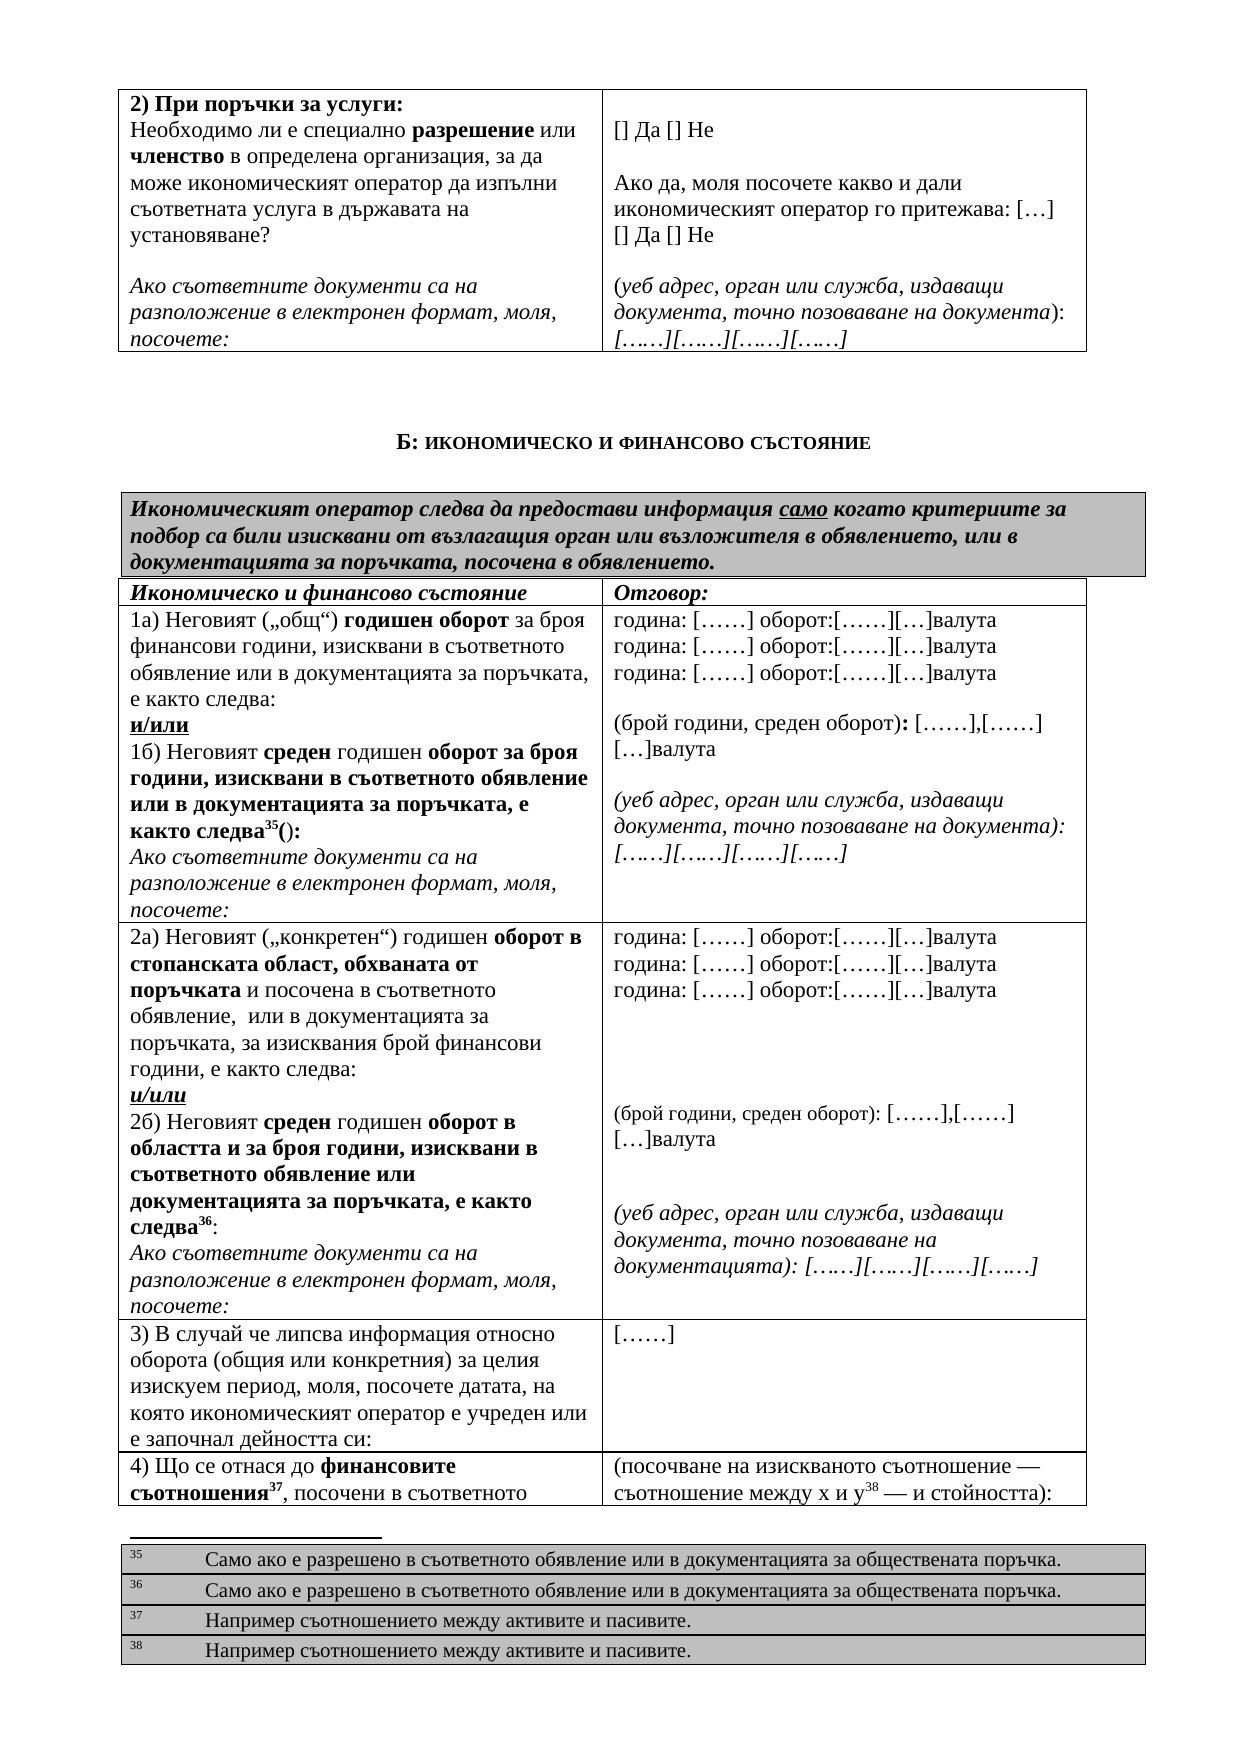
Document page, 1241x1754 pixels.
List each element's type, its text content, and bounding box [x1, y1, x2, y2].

table_cell 1а) Неговият („общ“) годишен оборот за броя финансови години, изисквани в съответното обявление или в документацията за поръчката, е както следва: и/или 1б) Неговият среден годишен оборот за броя години, изисквани в съответното обявление или в документацията за поръчката, е както следва(): Ако съответните документи са на разположение в електронен формат, моля, посочете: [119, 606, 602, 922]
table_cell [] Да [] Не Ако да, моля посочете какво и дали икономическият оператор го притежава: […] [] Да [] Не (уеб адрес, орган или служба, издаващи документа, точно позоваване на документа): [……][……][……][……] [603, 90, 1086, 351]
table_header Икономическо и финансово състояние [119, 579, 602, 605]
table_cell година: [……] оборот:[……][…]валута година: [……] оборот:[……][…]валута година: [……] оборот:[……][…]валута (брой години, среден оборот): [……],[……][…]валута (уеб адрес, орган или служба, издаващи документа, точно позоваване на документа): [……][……][……][……] [603, 606, 1086, 922]
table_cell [603, 1453, 1086, 1505]
table_cell [……] [603, 1320, 1086, 1451]
table_cell 2а) Неговият („конкретен“) годишен оборот в стопанската област, обхваната от поръчката и посочена в съответното обявление, или в документацията за поръчката, за изисквания брой финансови години, е както следва: и/или 2б) Неговият среден годишен оборот в областта и за броя години, изисквани в съответното обявление или документацията за поръчката, е както следва: Ако съответните документи са на разположение в електронен формат, моля, посочете: [119, 923, 602, 1318]
table_cell 3) В случай че липсва информация относно оборота (общия или конкретния) за целия изискуем период, моля, посочете датата, на която икономическият оператор е учреден или е започнал дейността си: [119, 1320, 602, 1451]
table_cell година: [……] оборот:[……][…]валута година: [……] оборот:[……][…]валута година: [……] оборот:[……][…]валута (брой години, среден оборот): [……],[……][…]валута (уеб адрес, орган или служба, издаващи документа, точно позоваване на документацията): [……][……][……][……] [603, 923, 1086, 1318]
text Икономическият оператор следва да предостави информация само когато критериите за подбор са били изисквани от възлагащия орган или възложителя в обявлението, или в документацията за поръчката, посочена в обявлението. [122, 493, 1145, 576]
table_cell 2) При поръчки за услуги: Необходимо ли е специално разрешение или членство в определена организация, за да може икономическият оператор да изпълни съответната услуга в държавата на установяване? Ако съответните документи са на разположение в електронен формат, моля, посочете: [119, 90, 602, 351]
title Б: икономическо и финансово състояние [130, 428, 1137, 455]
table_header Отговор: [603, 579, 1086, 605]
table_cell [119, 1453, 602, 1505]
